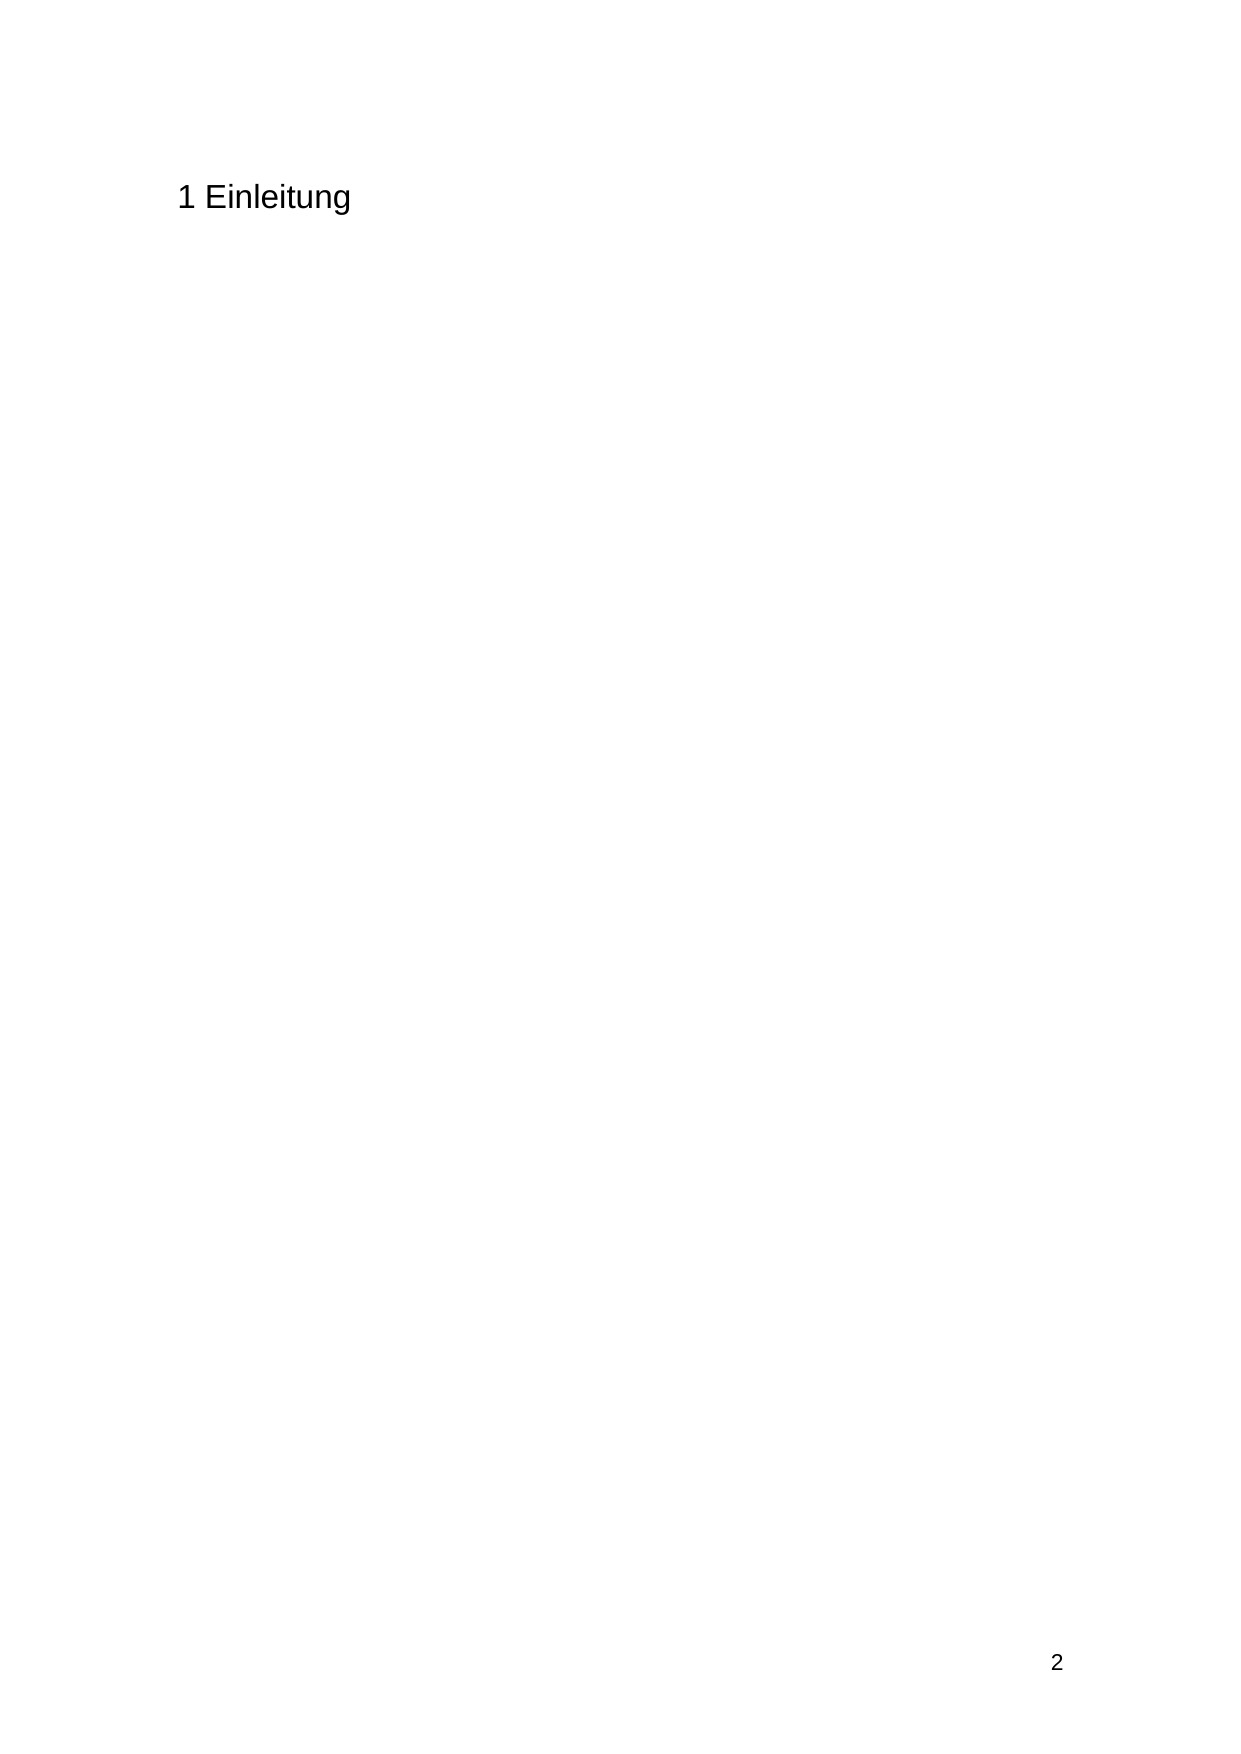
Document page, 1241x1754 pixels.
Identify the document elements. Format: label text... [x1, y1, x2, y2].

subtitle 1 Einleitung [177, 177, 1063, 216]
